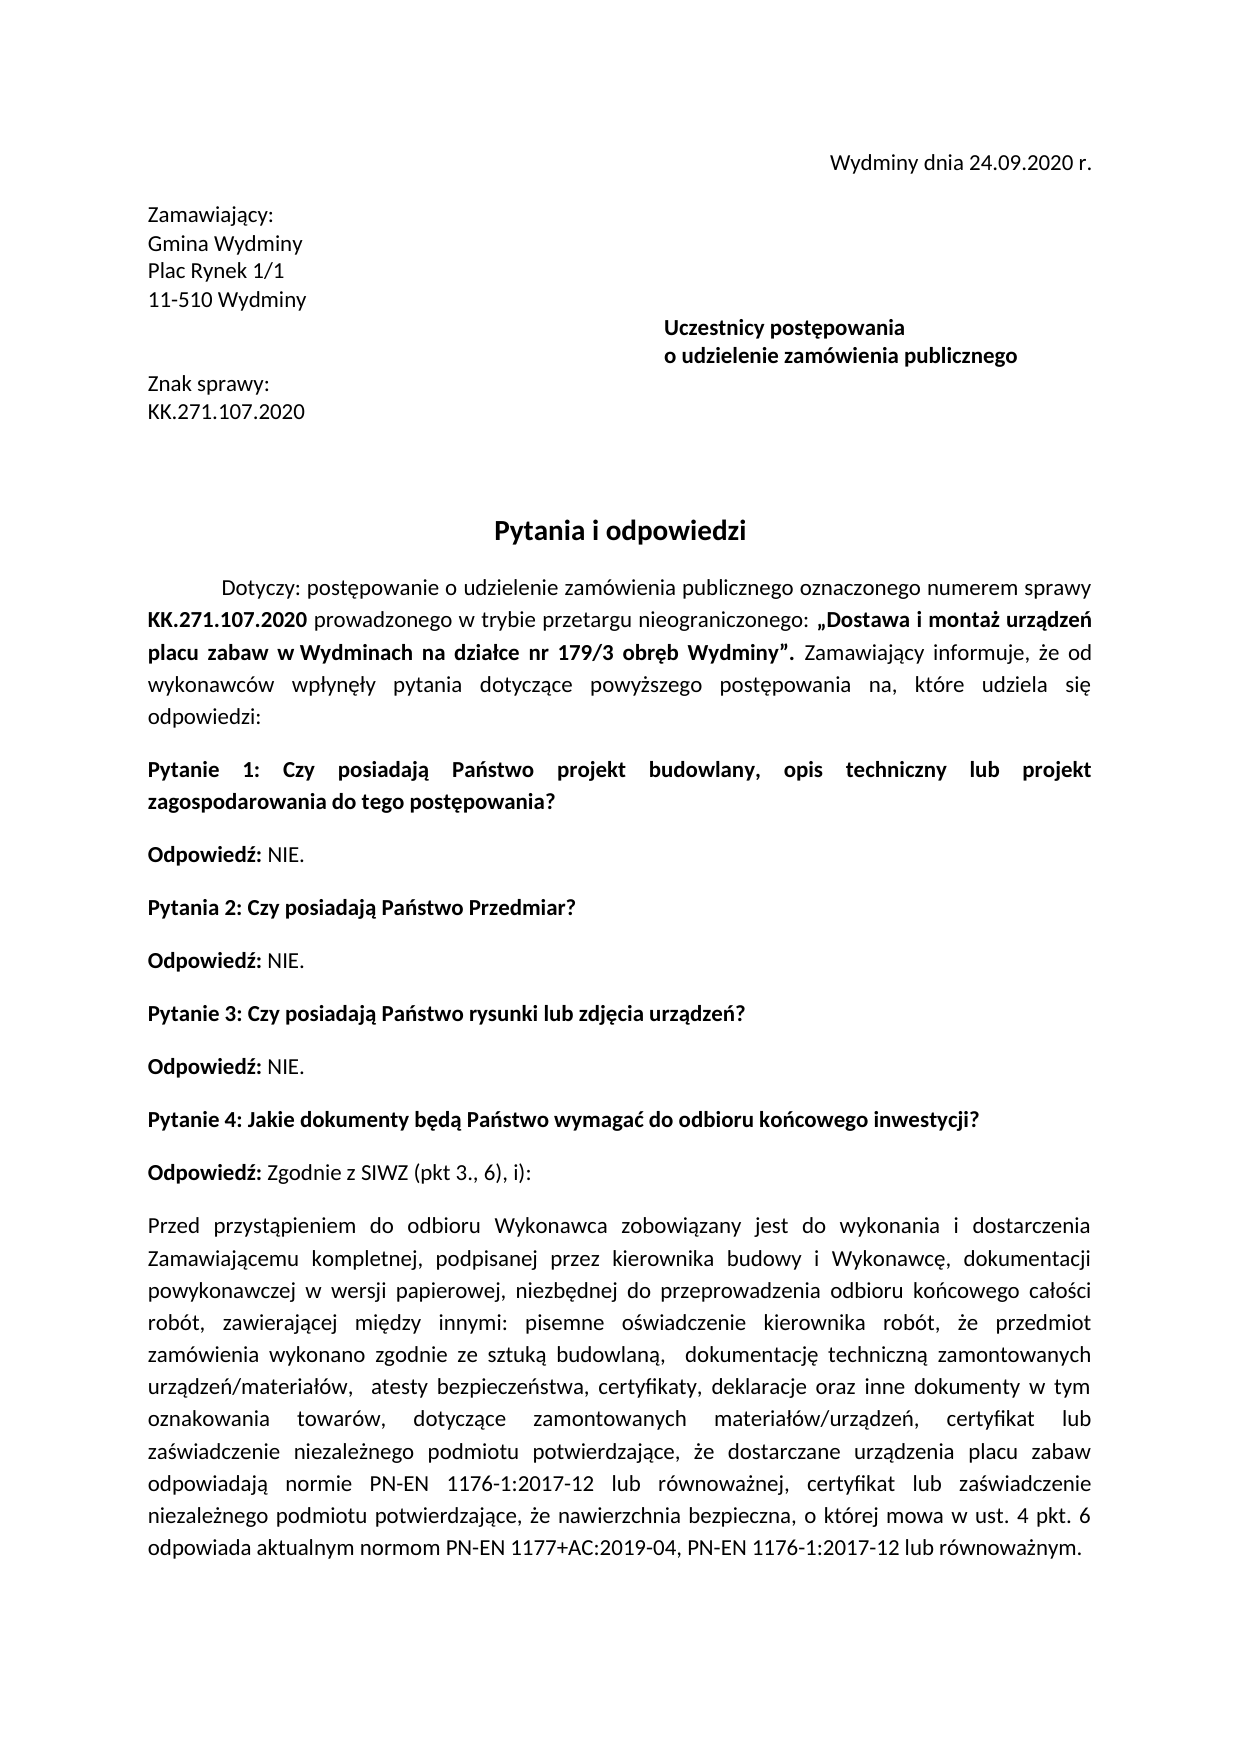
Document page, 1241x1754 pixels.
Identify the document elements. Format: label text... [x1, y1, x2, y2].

text Dotyczy: postępowanie o udzielenie zamówienia publicznego oznaczonego numerem sprawy KK.271.107.2020 prowadzonego w trybie przetargu nieograniczonego: „Dostawa i montaż urządzeń placu zabaw w Wydminach na działce nr 179/3 obręb Wydminy”. Zamawiający informuje, że od wykonawców wpłynęły pytania dotyczące powyższego postępowania na, które udziela się odpowiedzi: [148, 573, 1093, 730]
text o udzielenie zamówienia publicznego [148, 341, 1093, 369]
text Pytania i odpowiedzi [148, 512, 1093, 547]
text Plac Rynek 1/1 [148, 257, 1093, 285]
text Wydminy dnia 24.09.2020 r. [148, 148, 1093, 176]
text Przed przystąpieniem do odbioru Wykonawca zobowiązany jest do wykonania i dostarczenia Zamawiającemu kompletnej, podpisanej przez kierownika budowy i Wykonawcę, dokumentacji powykonawczej w wersji papierowej, niezbędnej do przeprowadzenia odbioru końcowego całości robót, zawierającej między innymi: pisemne oświadczenie kierownika robót, że przedmiot zamówienia wykonano zgodnie ze sztuką budowlaną, dokumentację techniczną zamontowanych urządzeń/materiałów, atesty bezpieczeństwa, certyfikaty, deklaracje oraz inne dokumenty w tym oznakowania towarów, dotyczące zamontowanych materiałów/urządzeń, certyfikat lub zaświadczenie niezależnego podmiotu potwierdzające, że dostarczane urządzenia placu zabaw odpowiadają normie PN-EN 1176-1:2017-12 lub równoważnej, certyfikat lub zaświadczenie niezależnego podmiotu potwierdzające, że nawierzchnia bezpieczna, o której mowa w ust. 4 pkt. 6 odpowiada aktualnym normom PN-EN 1177+AC:2019-04, PN-EN 1176-1:2017-12 lub równoważnym. [148, 1211, 1093, 1561]
text Odpowiedź: NIE. [148, 1052, 1093, 1080]
text Zamawiający: [148, 201, 1093, 229]
text Uczestnicy postępowania [590, 313, 1093, 341]
text Pytanie 4: Jakie dokumenty będą Państwo wymagać do odbioru końcowego inwestycji? [148, 1105, 1093, 1133]
text Pytania 2: Czy posiadają Państwo Przedmiar? [148, 893, 1093, 921]
text Znak sprawy: [148, 369, 1093, 397]
text Odpowiedź: NIE. [148, 946, 1093, 974]
text Pytanie 3: Czy posiadają Państwo rysunki lub zdjęcia urządzeń? [148, 999, 1093, 1027]
text 11-510 Wydminy [148, 285, 1093, 313]
text Gmina Wydminy [148, 229, 1093, 257]
text Odpowiedź: NIE. [148, 840, 1093, 868]
text Pytanie 1: Czy posiadają Państwo projekt budowlany, opis techniczny lub projekt zagospodarowania do tego postępowania? [148, 755, 1093, 815]
text KK.271.107.2020 [148, 397, 1093, 425]
text Odpowiedź: Zgodnie z SIWZ (pkt 3., 6), i): [148, 1158, 1093, 1186]
